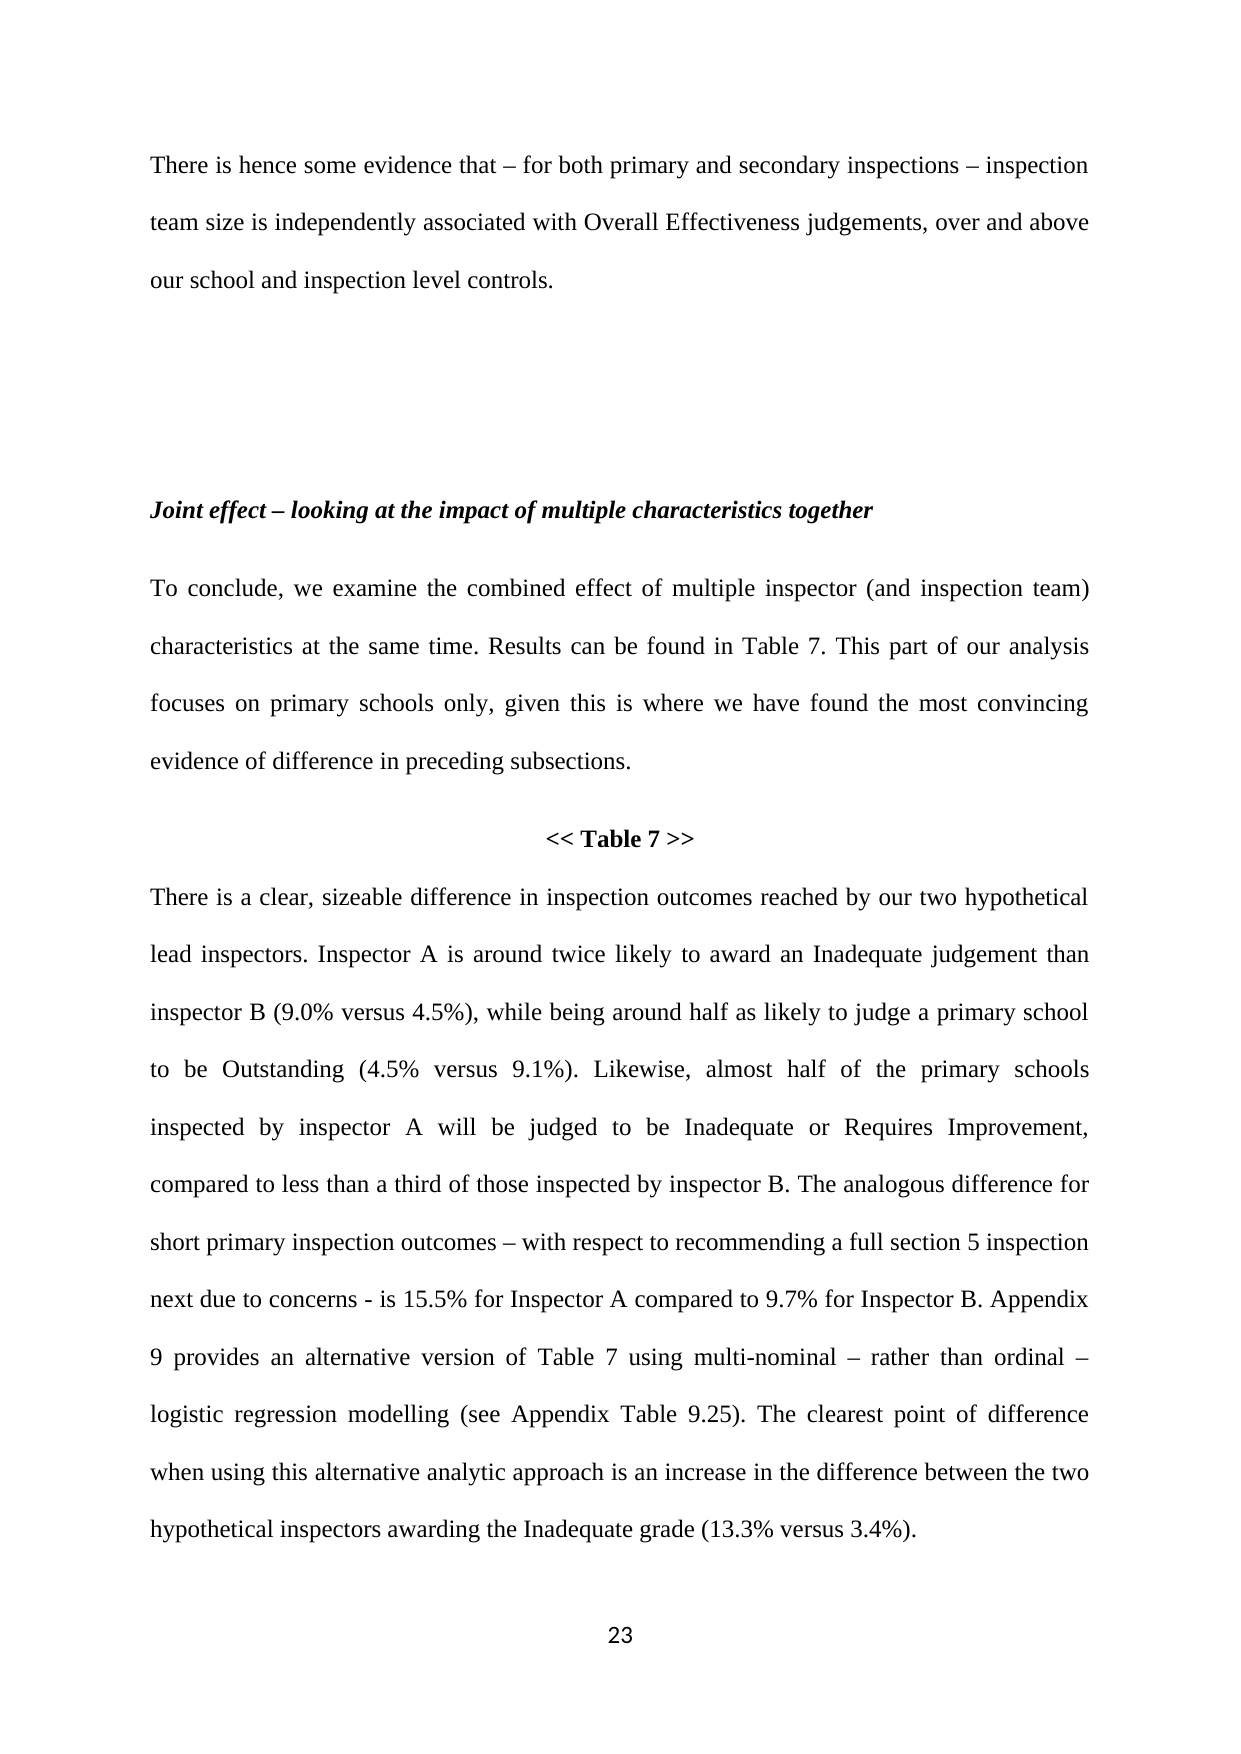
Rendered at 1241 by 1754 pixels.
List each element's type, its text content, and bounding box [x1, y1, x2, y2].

text << Table 7 >> [150, 824, 1090, 853]
text To conclude, we examine the combined effect of multiple inspector (and inspection team) characteristics at the same time. Results can be found in Table 7. This part of our analysis focuses on primary schools only, given this is where we have found the most convincing evidence of difference in preceding subsections. [150, 573, 1090, 774]
text Joint effect – looking at the impact of multiple characteristics together [150, 495, 1090, 524]
text There is a clear, sizeable difference in inspection outcomes reached by our two hypothetical lead inspectors. Inspector A is around twice likely to award an Inadequate judgement than inspector B (9.0% versus 4.5%), while being around half as likely to judge a primary school to be Outstanding (4.5% versus 9.1%). Likewise, almost half of the primary schools inspected by inspector A will be judged to be Inadequate or Requires Improvement, compared to less than a third of those inspected by inspector B. The analogous difference for short primary inspection outcomes – with respect to recommending a full section 5 inspection next due to concerns - is 15.5% for Inspector A compared to 9.7% for Inspector B. Appendix 9 provides an alternative version of Table 7 using multi-nominal – rather than ordinal – logistic regression modelling (see Appendix Table 9.25). The clearest point of difference when using this alternative analytic approach is an increase in the difference between the two hypothetical inspectors awarding the Inadequate grade (13.3% versus 3.4%). [150, 882, 1090, 1543]
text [150, 150, 1090, 294]
